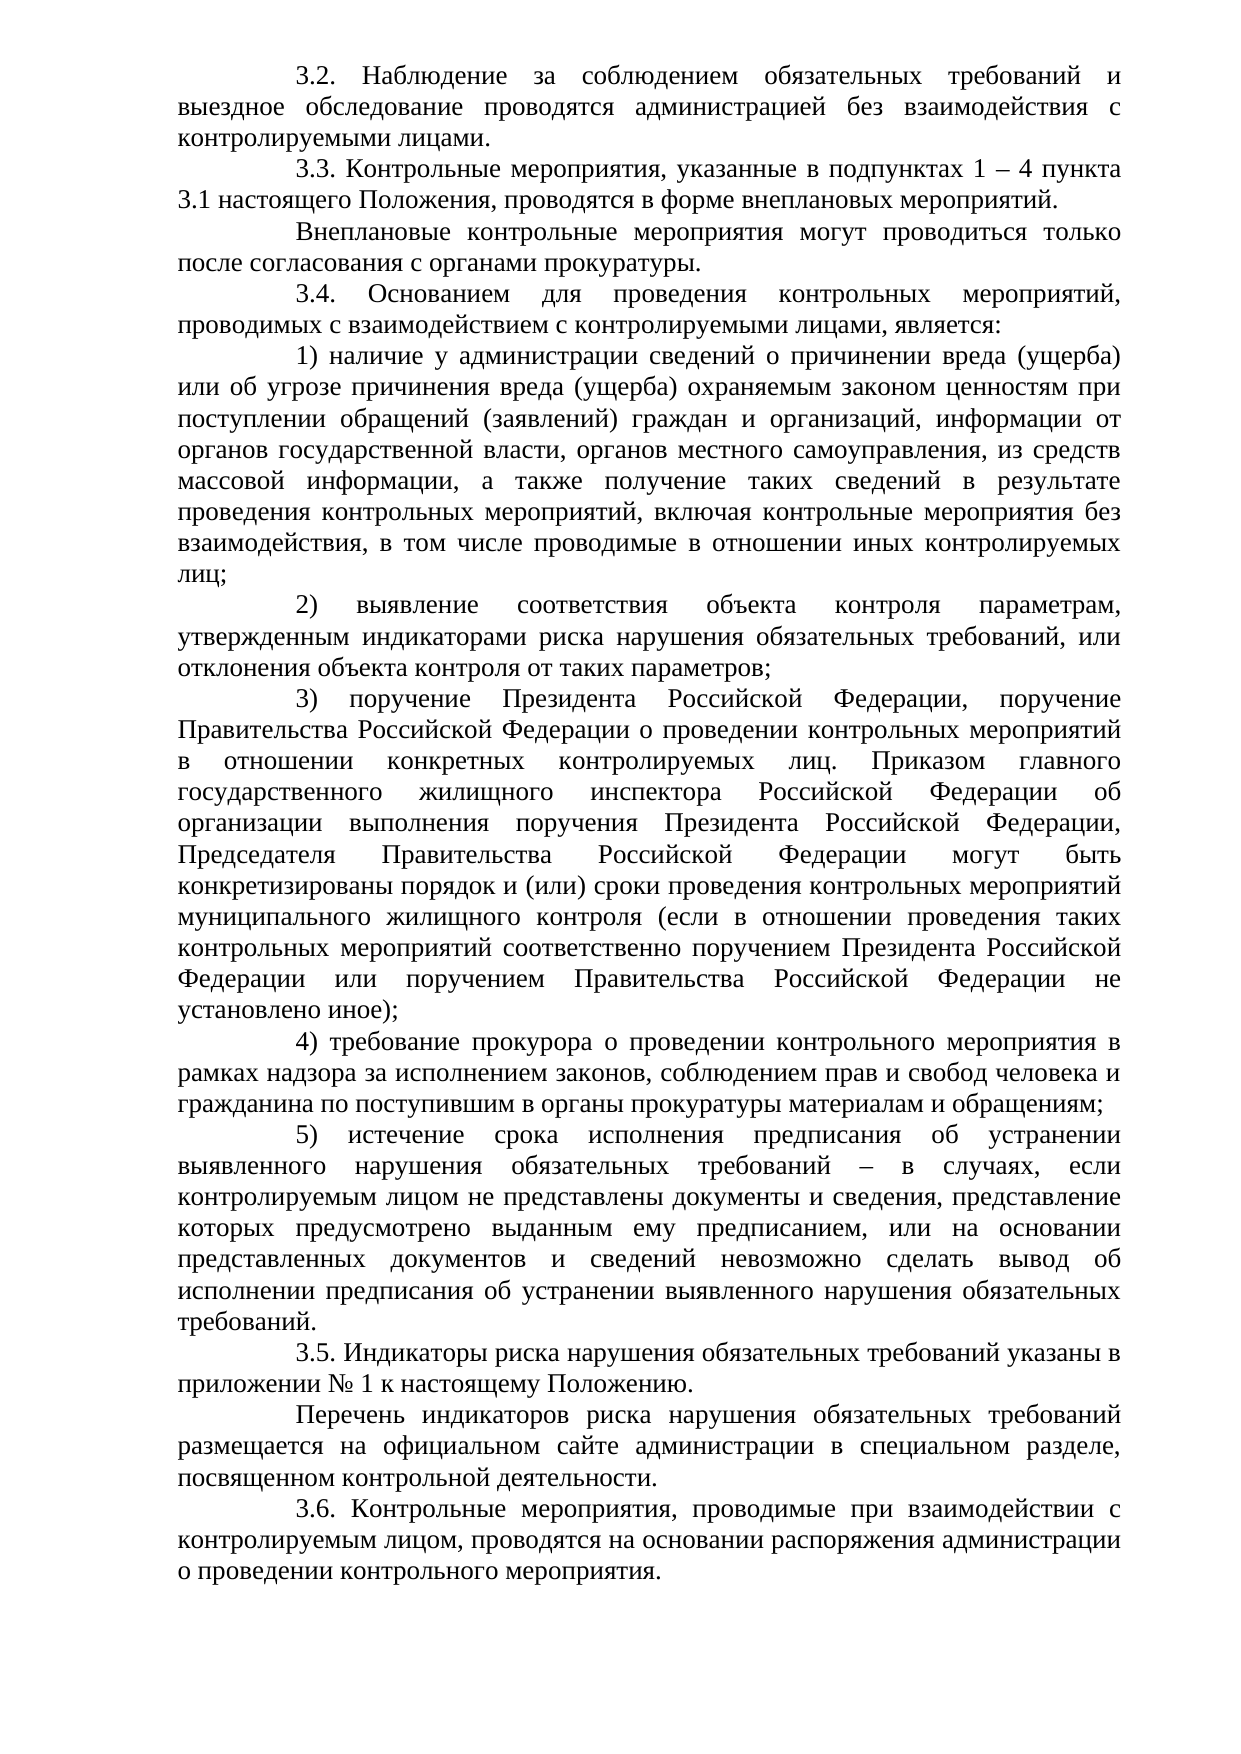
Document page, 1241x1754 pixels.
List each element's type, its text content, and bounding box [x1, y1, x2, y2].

list 1) наличие у администрации сведений о причинении вреда (ущерба) или об угрозе причинения вреда (ущерба) охраняемым законом ценностям при поступлении обращений (заявлений) граждан и организаций, информации от органов государственной власти, органов местного самоуправления, из средств массовой информации, а также получение таких сведений в результате проведения контрольных мероприятий, включая контрольные мероприятия без взаимодействия, в том числе проводимые в отношении иных контролируемых лиц; [177, 339, 1122, 588]
list Перечень индикаторов риска нарушения обязательных требований размещается на официальном сайте администрации в специальном разделе, посвященном контрольной деятельности. [177, 1398, 1122, 1492]
list 5) истечение срока исполнения предписания об устранении выявленного нарушения обязательных требований – в случаях, если контролируемым лицом не представлены документы и сведения, представление которых предусмотрено выданным ему предписанием, или на основании представленных документов и сведений невозможно сделать вывод об исполнении предписания об устранении выявленного нарушения обязательных требований. [177, 1118, 1122, 1336]
list 3.2. Наблюдение за соблюдением обязательных требований и выездное обследование проводятся администрацией без взаимодействия с контролируемыми лицами. [177, 59, 1122, 152]
list 2) выявление соответствия объекта контроля параметрам, утвержденным индикаторами риска нарушения обязательных требований, или отклонения объекта контроля от таких параметров; [177, 588, 1122, 682]
list 3.6. Контрольные мероприятия, проводимые при взаимодействии с контролируемым лицом, проводятся на основании распоряжения администрации о проведении контрольного мероприятия. [177, 1492, 1122, 1585]
list Внеплановые контрольные мероприятия могут проводиться только после согласования с органами прокуратуры. [177, 215, 1122, 277]
list 3) поручение Президента Российской Федерации, поручение Правительства Российской Федерации о проведении контрольных мероприятий в отношении конкретных контролируемых лиц. Приказом главного государственного жилищного инспектора Российской Федерации об организации выполнения поручения Президента Российской Федерации, Председателя Правительства Российской Федерации могут быть конкретизированы порядок и (или) сроки проведения контрольных мероприятий муниципального жилищного контроля (если в отношении проведения таких контрольных мероприятий соответственно поручением Президента Российской Федерации или поручением Правительства Российской Федерации не установлено иное); [177, 682, 1122, 1024]
list 3.5. Индикаторы риска нарушения обязательных требований указаны в приложении № 1 к настоящему Положению. [177, 1336, 1122, 1398]
list 4) требование прокурора о проведении контрольного мероприятия в рамках надзора за исполнением законов, соблюдением прав и свобод человека и гражданина по поступившим в органы прокуратуры материалам и обращениям; [177, 1024, 1122, 1118]
list 3.4. Основанием для проведения контрольных мероприятий, проводимых с взаимодействием с контролируемыми лицами, является: [177, 277, 1122, 339]
list 3.3. Контрольные мероприятия, указанные в подпунктах 1 – 4 пункта 3.1 настоящего Положения, проводятся в форме внеплановых мероприятий. [177, 152, 1122, 215]
